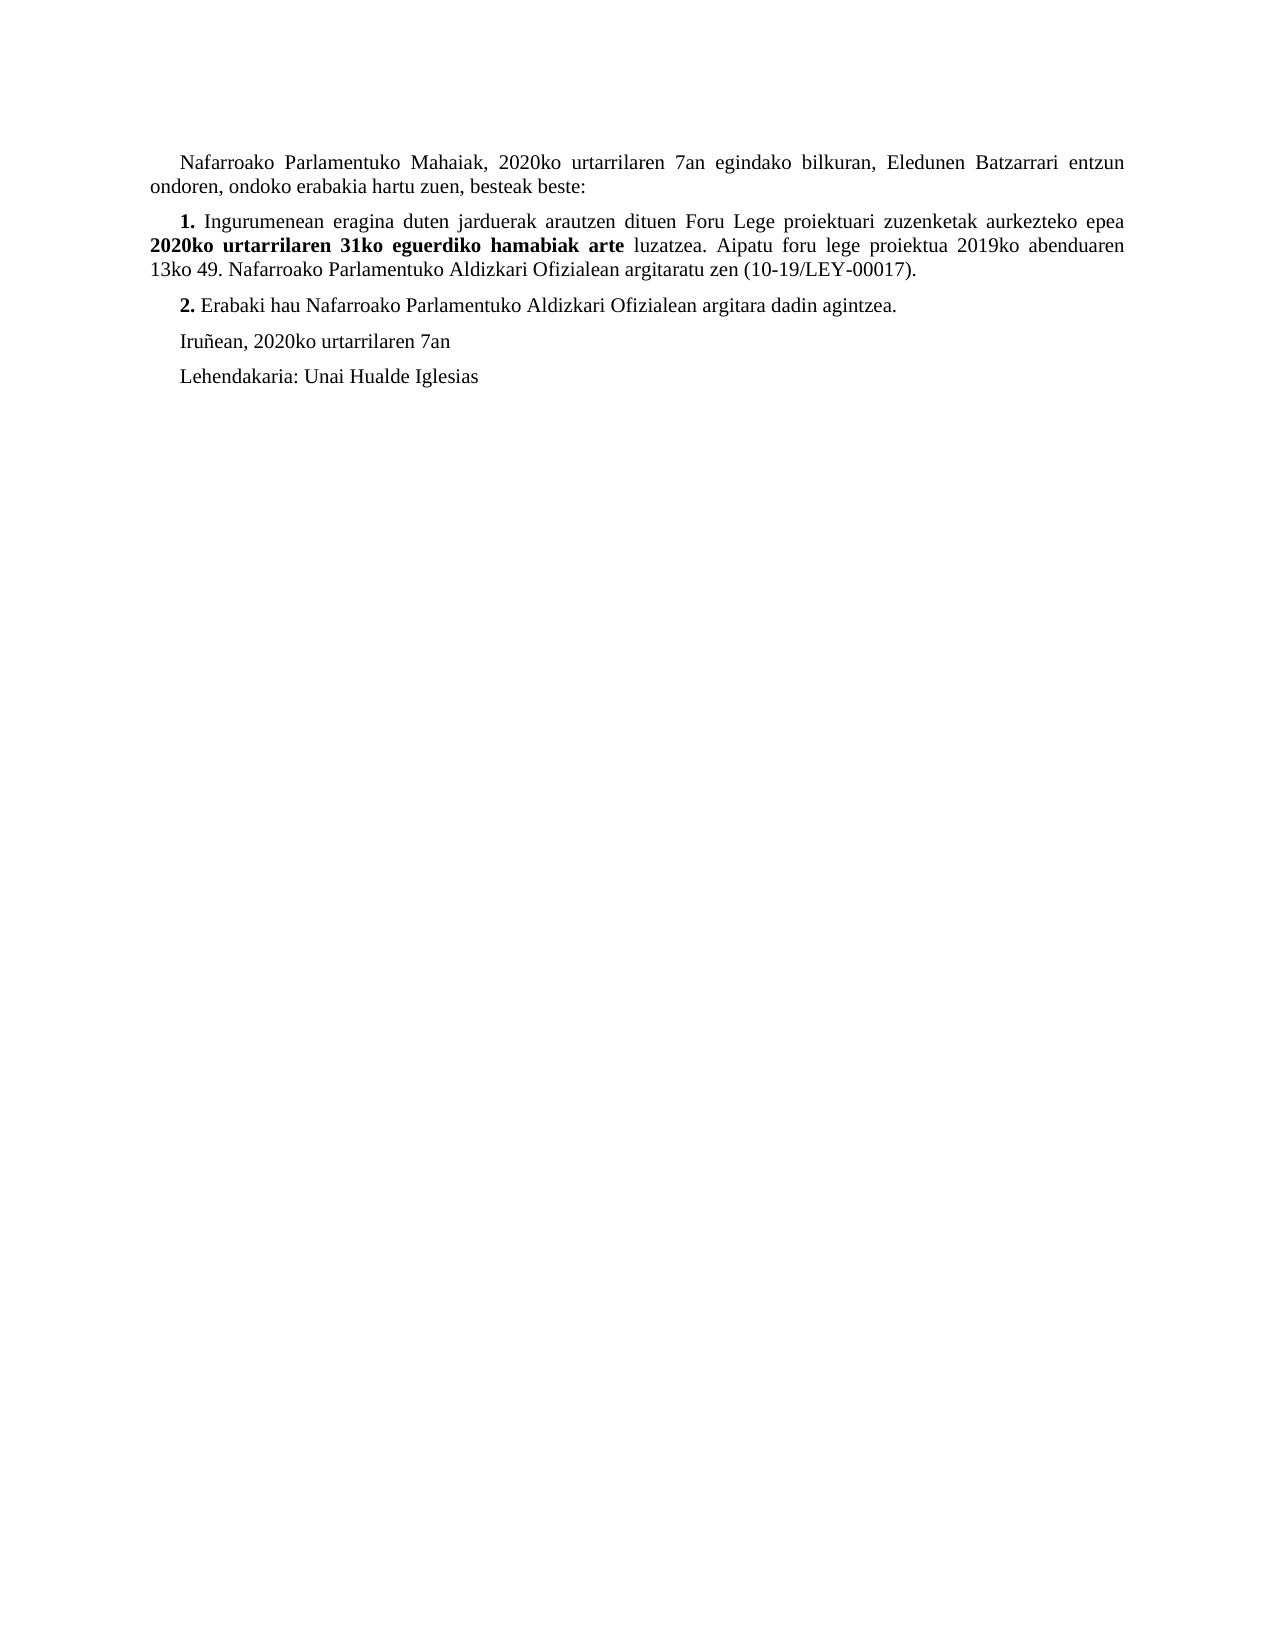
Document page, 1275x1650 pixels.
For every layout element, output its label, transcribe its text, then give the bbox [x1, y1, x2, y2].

text Iruñean, 2020ko urtarrilaren 7an [150, 329, 1125, 353]
text 1. Ingurumenean eragina duten jarduerak arautzen dituen Foru Lege proiektuari zuzenketak aurkezteko epea 2020ko urtarrilaren 31ko eguerdiko hamabiak arte luzatzea. Aipatu foru lege proiektua 2019ko abenduaren 13ko 49. Nafarroako Parlamentuko Aldizkari Ofizialean argitaratu zen (10-19/LEY-00017). [150, 210, 1125, 282]
text 2. Erabaki hau Nafarroako Parlamentuko Aldizkari Ofizialean argitara dadin agintzea. [150, 293, 1125, 317]
text Lehendakaria: Unai Hualde Iglesias [150, 365, 1125, 389]
text Nafarroako Parlamentuko Mahaiak, 2020ko urtarrilaren 7an egindako bilkuran, Eledunen Batzarrari entzun ondoren, ondoko erabakia hartu zuen, besteak beste: [150, 150, 1125, 198]
